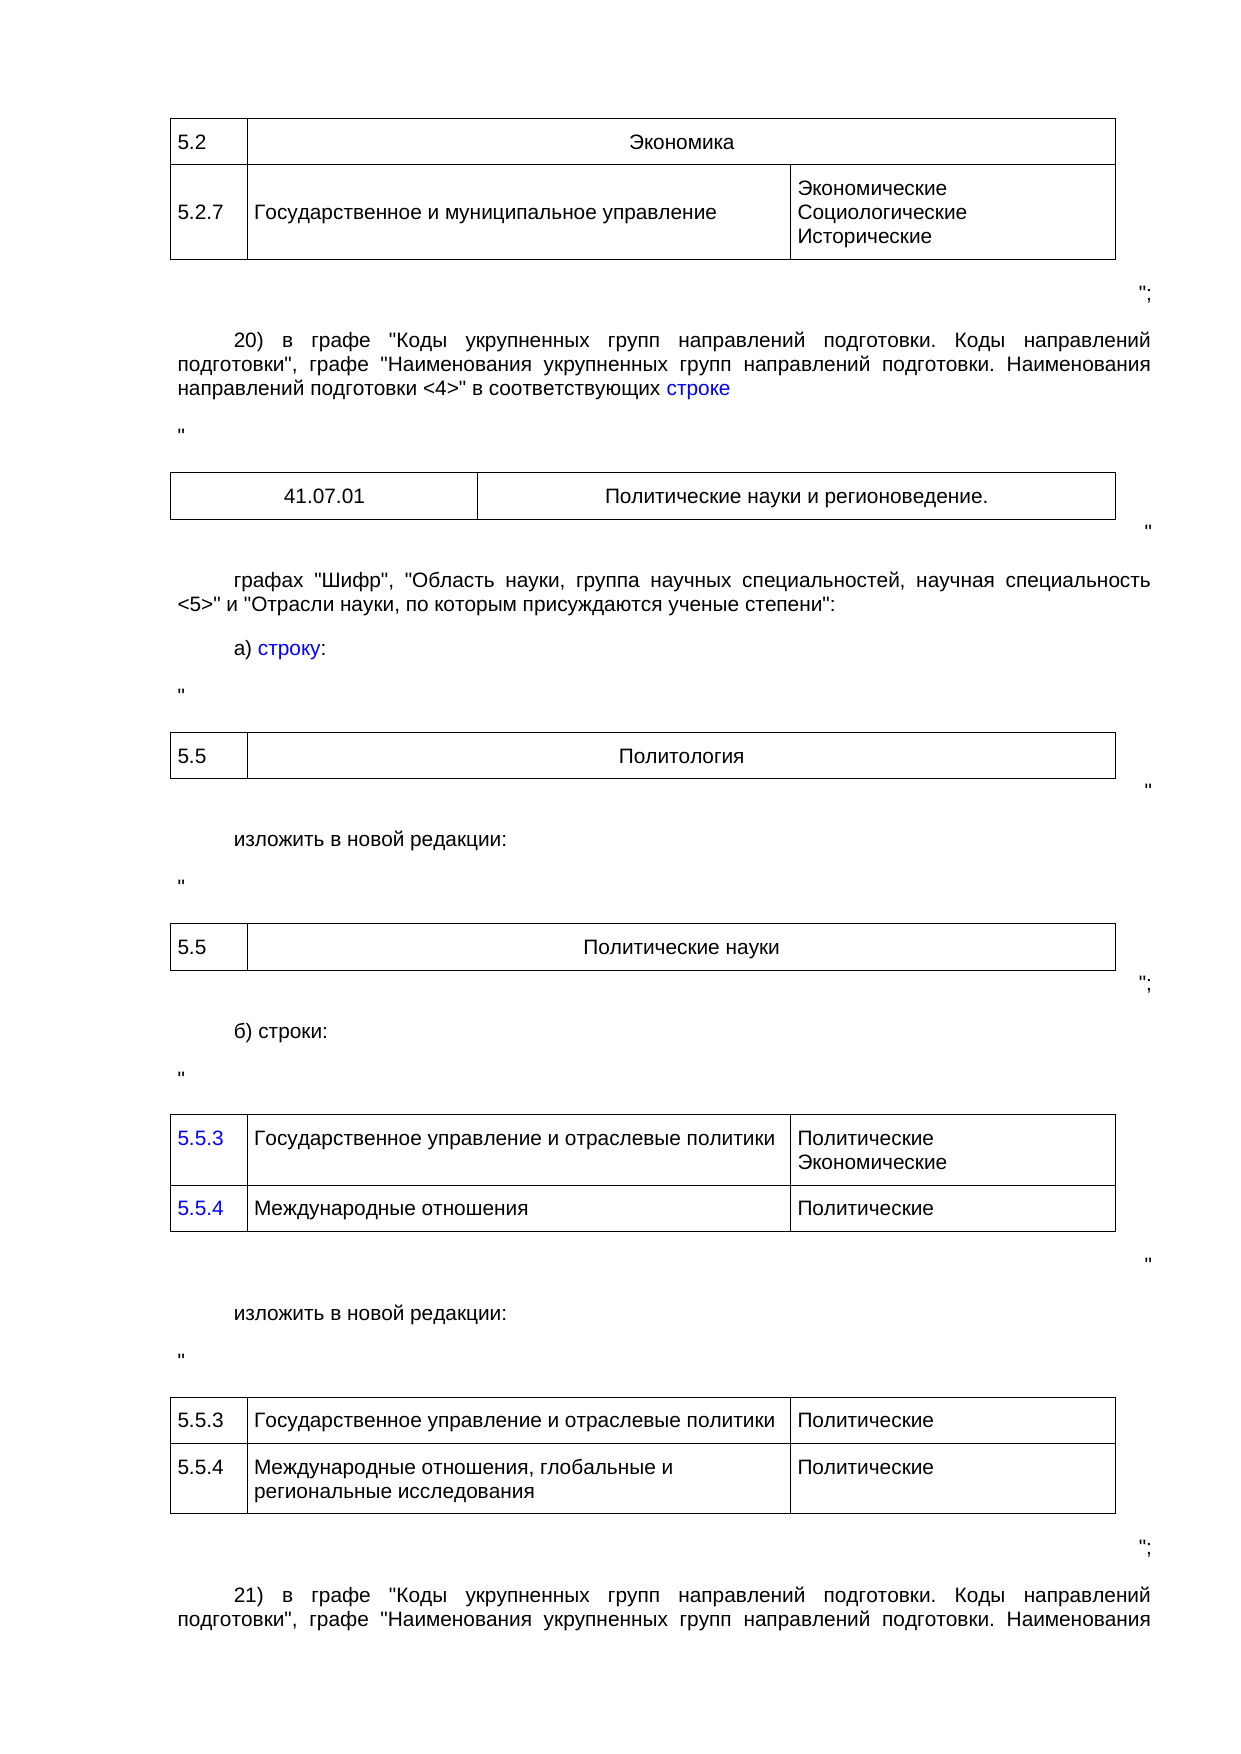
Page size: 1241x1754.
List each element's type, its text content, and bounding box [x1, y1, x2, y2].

text б) строки: [177, 1018, 1152, 1042]
table_cell 5.5.4 [171, 1444, 247, 1513]
table_cell Международные отношения, глобальные и региональные исследования [248, 1444, 790, 1513]
table_header Политология [248, 733, 1115, 778]
table_header 5.2 [171, 119, 247, 164]
table_header 5.5 [171, 924, 247, 969]
table_header Политические науки [248, 924, 1115, 969]
table_header Политические Экономические [791, 1115, 1115, 1184]
text " [177, 779, 1152, 803]
table_header 5.5.3 [171, 1398, 247, 1443]
text 20) в графе "Коды укрупненных групп направлений подготовки. Коды направлений подготовки", графе "Наименования укрупненных групп направлений подготовки. Наименования направлений подготовки <4>" в соответствующих строке [177, 328, 1152, 400]
text "; [177, 280, 1152, 304]
table_cell Политические [791, 1186, 1115, 1231]
table_cell Международные отношения [248, 1186, 790, 1231]
text а) строку: [177, 636, 1152, 660]
table_header Политические [791, 1398, 1115, 1443]
table_cell 5.5.4 [171, 1186, 247, 1231]
text " [177, 875, 1152, 899]
text " [177, 1066, 1152, 1090]
text " [177, 424, 1152, 448]
text графах "Шифр", "Область науки, группа научных специальностей, научная специальность <5>" и "Отрасли науки, по которым присуждаются ученые степени": [177, 567, 1152, 615]
table_header Политические науки и регионоведение. [478, 473, 1115, 518]
table_cell Политические [791, 1444, 1115, 1513]
table_header 41.07.01 [171, 473, 477, 518]
table_cell 5.2.7 [171, 165, 247, 258]
table_header 5.5 [171, 733, 247, 778]
text " [177, 1253, 1152, 1277]
text " [177, 519, 1152, 543]
table_cell Экономические Социологические Исторические [791, 165, 1115, 258]
text изложить в новой редакции: [177, 827, 1152, 851]
table_cell Государственное и муниципальное управление [248, 165, 790, 258]
table_header Экономика [248, 119, 1115, 164]
table_header Государственное управление и отраслевые политики [248, 1398, 790, 1443]
text " [177, 1348, 1152, 1372]
text " [177, 684, 1152, 708]
table_header 5.5.3 [171, 1115, 247, 1184]
table_header Государственное управление и отраслевые политики [248, 1115, 790, 1184]
text "; [177, 1535, 1152, 1559]
text изложить в новой редакции: [177, 1301, 1152, 1324]
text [177, 1583, 1152, 1631]
text "; [177, 971, 1152, 994]
